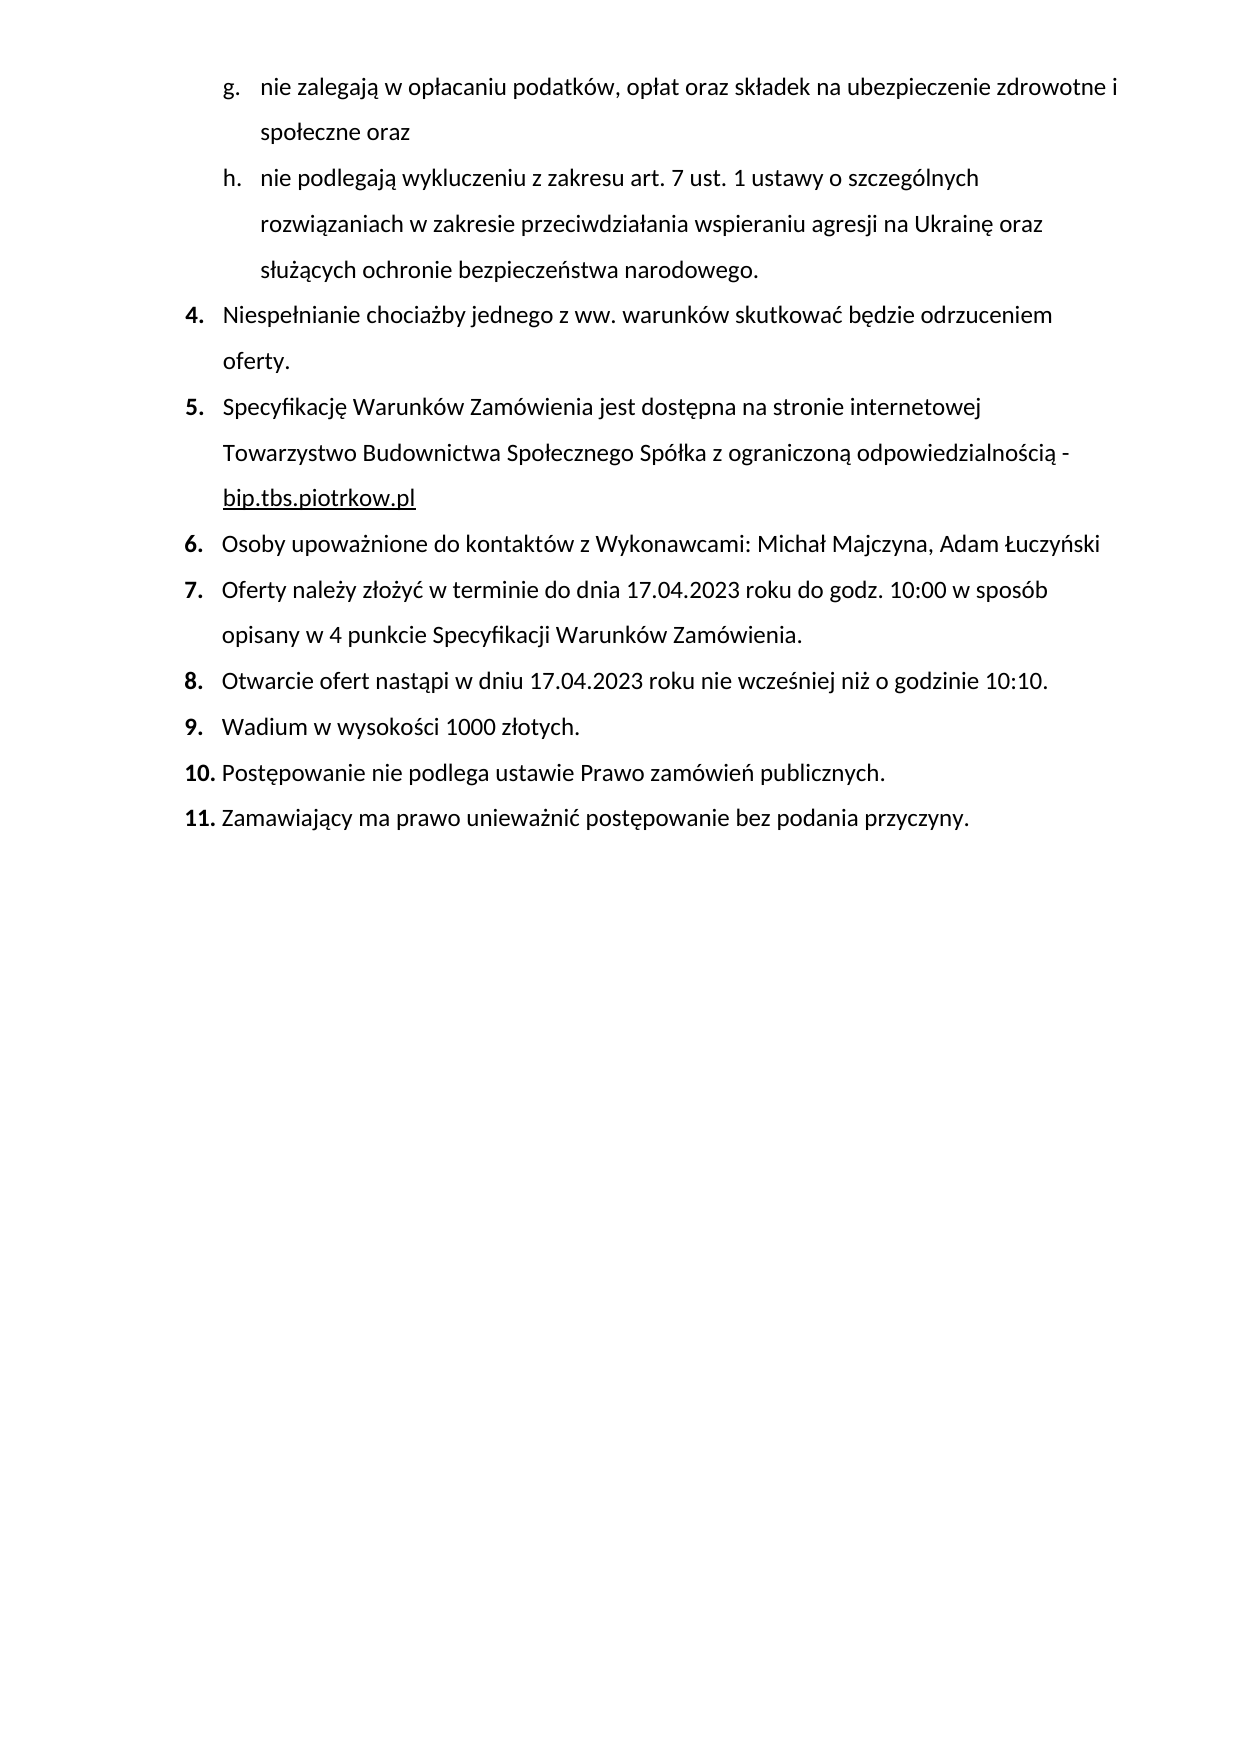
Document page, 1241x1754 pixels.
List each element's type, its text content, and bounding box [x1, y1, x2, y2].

list Zamawiający ma prawo unieważnić postępowanie bez podania przyczyny. [184, 802, 1122, 833]
list Postępowanie nie podlega ustawie Prawo zamówień publicznych. [184, 757, 1122, 787]
list Otwarcie ofert nastąpi w dniu 17.04.2023 roku nie wcześniej niż o godzinie 10:10. [184, 665, 1122, 696]
list Oferty należy złożyć w terminie do dnia 17.04.2023 roku do godz. 10:00 w sposób opisany w 4 punkcie Specyfikacji Warunków Zamówienia. [184, 574, 1122, 650]
list nie podlegają wykluczeniu z zakresu art. 7 ust. 1 ustawy o szczególnych rozwiązaniach w zakresie przeciwdziałania wspieraniu agresji na Ukrainę oraz służących ochronie bezpieczeństwa narodowego. [223, 162, 1122, 284]
list nie zalegają w opłacaniu podatków, opłat oraz składek na ubezpieczenie zdrowotne i społeczne oraz [223, 71, 1122, 147]
list Osoby upoważnione do kontaktów z Wykonawcami: Michał Majczyna, Adam Łuczyński [184, 528, 1122, 559]
list Wadium w wysokości 1000 złotych. [184, 711, 1122, 742]
list Specyfikację Warunków Zamówienia jest dostępna na stronie internetowej Towarzystwo Budownictwa Społecznego Spółka z ograniczoną odpowiedzialnością - bip.tbs.piotrkow.pl [185, 391, 1122, 513]
list Niespełnianie chociażby jednego z ww. warunków skutkować będzie odrzuceniem oferty. [185, 299, 1122, 376]
